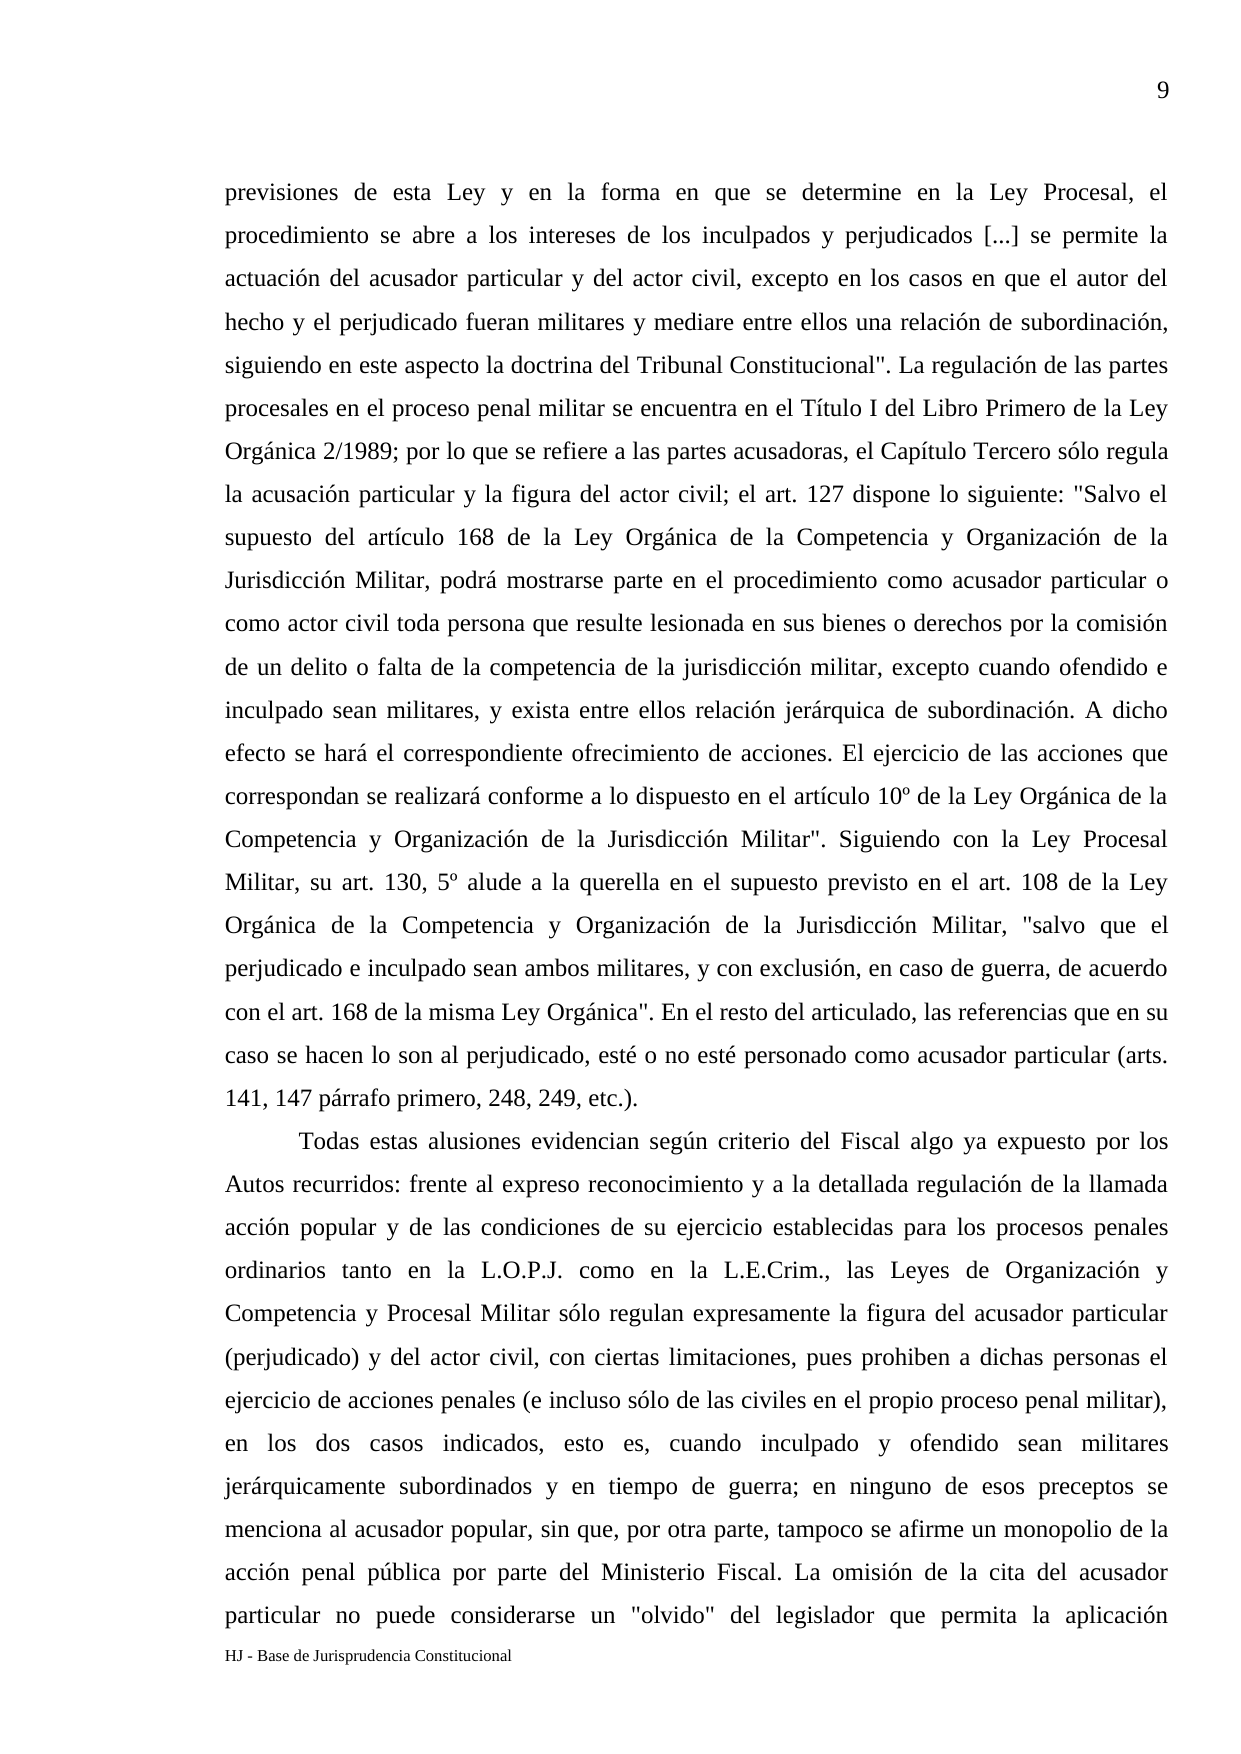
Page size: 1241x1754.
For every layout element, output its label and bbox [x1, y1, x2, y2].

text [224, 1126, 1169, 1629]
text [224, 177, 1169, 1112]
